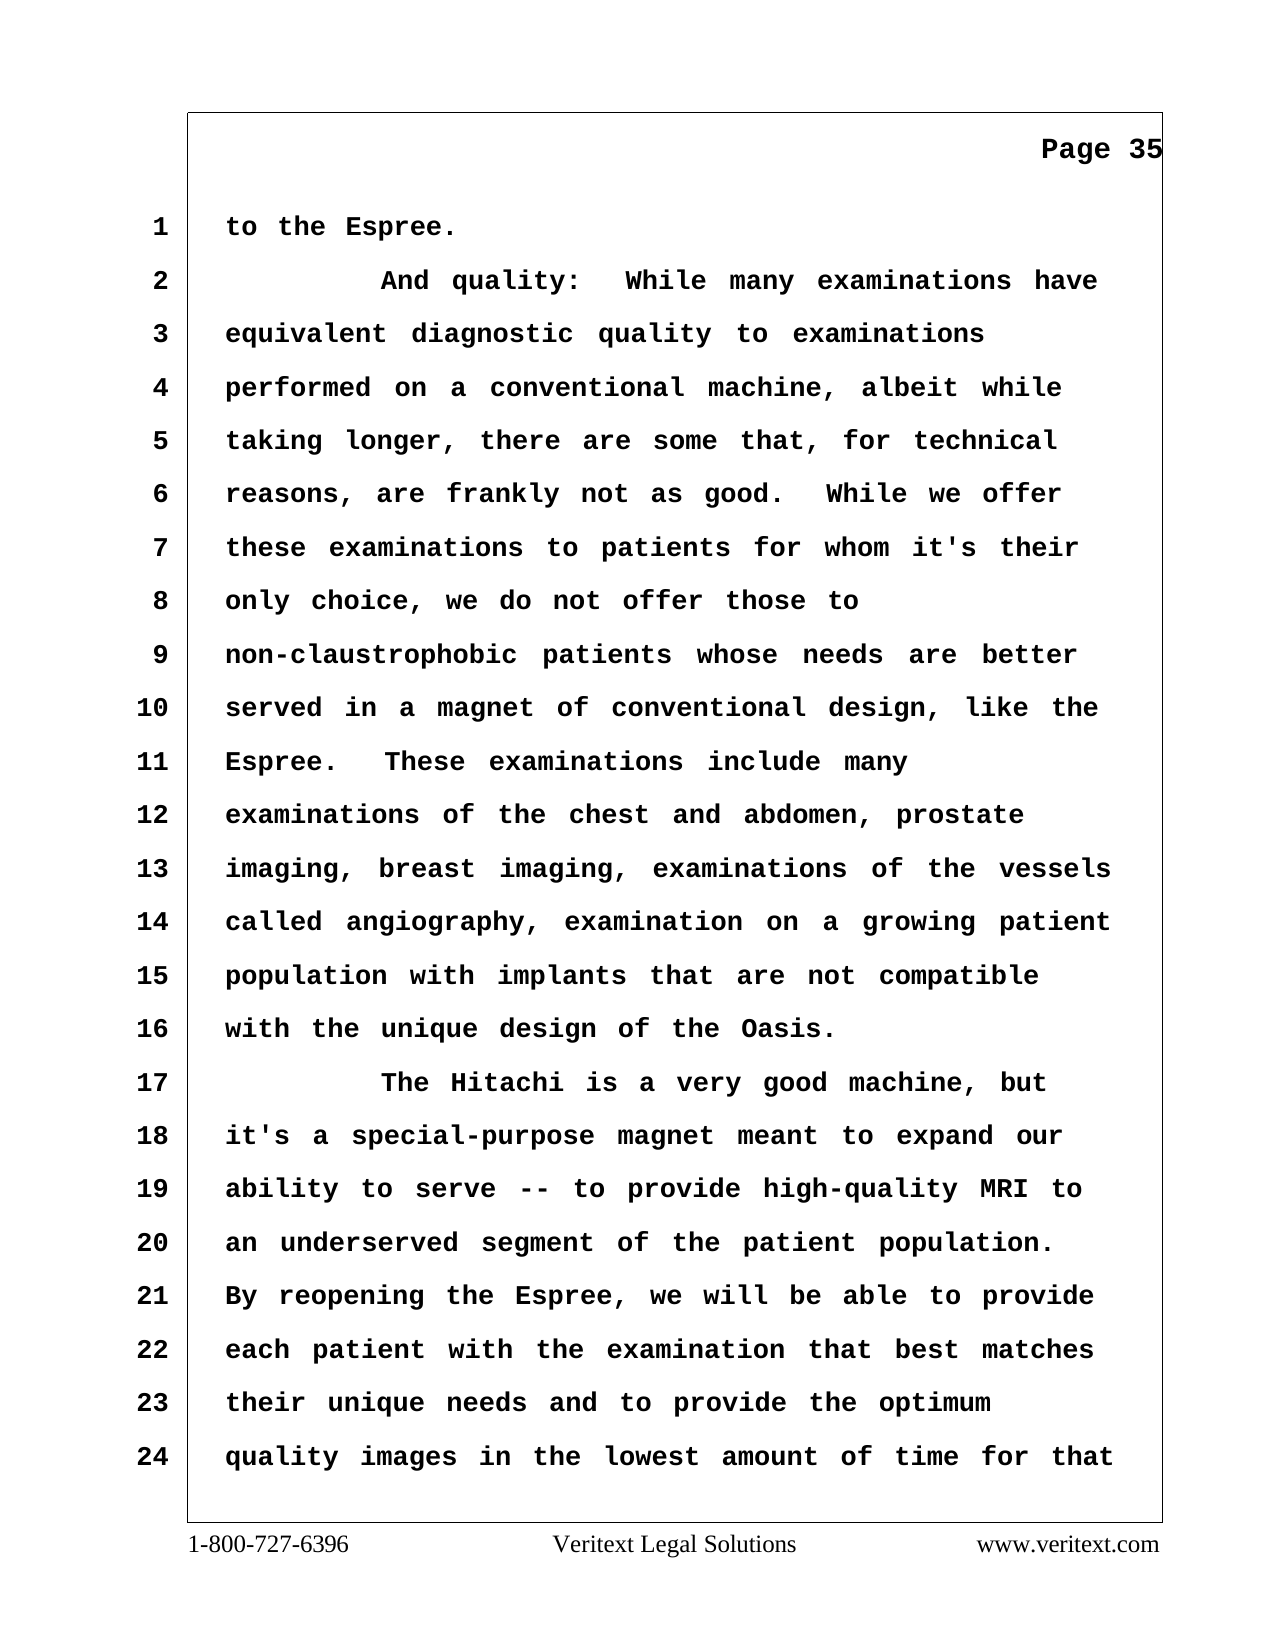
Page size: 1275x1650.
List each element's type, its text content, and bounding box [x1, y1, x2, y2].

list taking longer, there are some that, for technical [152, 427, 1185, 458]
list called angiography, examination on a growing patient [136, 908, 1185, 939]
list each patient with the examination that best matches [136, 1336, 1185, 1366]
list their unique needs and to provide the optimum [136, 1389, 1185, 1420]
list it's a special-purpose magnet meant to expand our [136, 1122, 1185, 1153]
list The Hitachi is a very good machine, but [136, 1068, 1185, 1099]
list Espree. These examinations include many [136, 748, 1185, 778]
list only choice, we do not offer those to [152, 587, 1185, 618]
list equivalent diagnostic quality to examinations [152, 320, 1185, 351]
list examinations of the chest and abdomen, prostate [136, 801, 1185, 832]
list these examinations to patients for whom it's their [152, 534, 1185, 564]
list By reopening the Espree, we will be able to provide [136, 1282, 1185, 1313]
list to the Espree. [152, 213, 1185, 244]
list performed on a conventional machine, albeit while [152, 373, 1185, 404]
list ability to serve -- to provide high-quality MRI to [136, 1175, 1185, 1206]
list quality images in the lowest amount of time for that [136, 1443, 1185, 1473]
list non-claustrophobic patients whose needs are better [152, 641, 1185, 671]
list reasons, are frankly not as good. While we offer [152, 480, 1185, 511]
list population with implants that are not compatible [136, 961, 1185, 992]
list with the unique design of the Oasis. [136, 1015, 1185, 1046]
list an underserved segment of the patient population. [136, 1229, 1185, 1259]
list imaging, breast imaging, examinations of the vessels [136, 854, 1185, 885]
list And quality: While many examinations have [152, 266, 1185, 297]
list served in a magnet of conventional design, like the [136, 694, 1185, 725]
